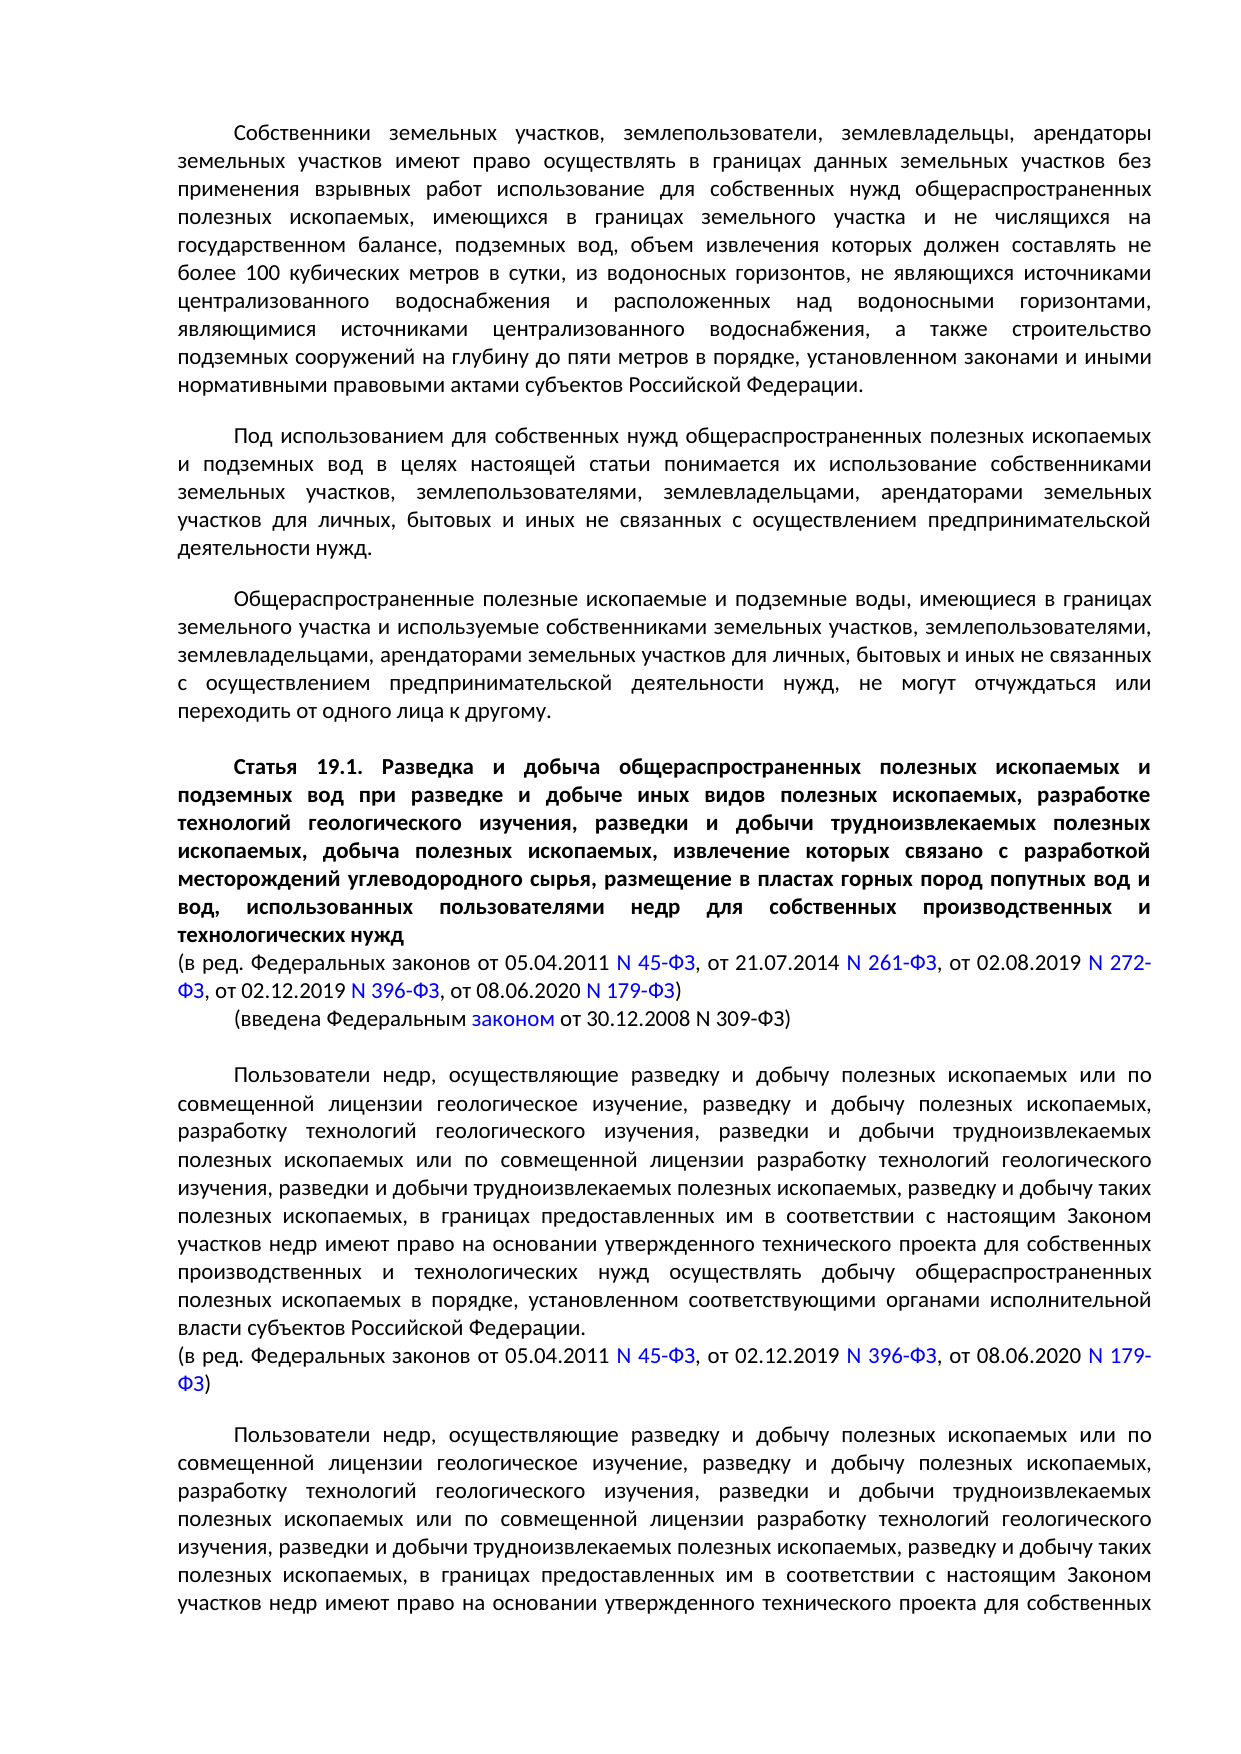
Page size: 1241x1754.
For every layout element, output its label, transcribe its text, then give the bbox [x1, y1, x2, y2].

text Собственники земельных участков, землепользователи, землевладельцы, арендаторы земельных участков имеют право осуществлять в границах данных земельных участков без применения взрывных работ использование для собственных нужд общераспространенных полезных ископаемых, имеющихся в границах земельного участка и не числящихся на государственном балансе, подземных вод, объем извлечения которых должен составлять не более 100 кубических метров в сутки, из водоносных горизонтов, не являющихся источниками централизованного водоснабжения и расположенных над водоносными горизонтами, являющимися источниками централизованного водоснабжения, а также строительство подземных сооружений на глубину до пяти метров в порядке, установленном законами и иными нормативными правовыми актами субъектов Российской Федерации. [177, 118, 1152, 398]
text Под использованием для собственных нужд общераспространенных полезных ископаемых и подземных вод в целях настоящей статьи понимается их использование собственниками земельных участков, землепользователями, землевладельцами, арендаторами земельных участков для личных, бытовых и иных не связанных с осуществлением предпринимательской деятельности нужд. [177, 421, 1152, 561]
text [177, 1420, 1152, 1616]
text (введена Федеральным законом от 30.12.2008 N 309-ФЗ) [177, 1004, 1152, 1033]
text Пользователи недр, осуществляющие разведку и добычу полезных ископаемых или по совмещенной лицензии геологическое изучение, разведку и добычу полезных ископаемых, разработку технологий геологического изучения, разведки и добычи трудноизвлекаемых полезных ископаемых или по совмещенной лицензии разработку технологий геологического изучения, разведки и добычи трудноизвлекаемых полезных ископаемых, разведку и добычу таких полезных ископаемых, в границах предоставленных им в соответствии с настоящим Законом участков недр имеют право на основании утвержденного технического проекта для собственных производственных и технологических нужд осуществлять добычу общераспространенных полезных ископаемых в порядке, установленном соответствующими органами исполнительной власти субъектов Российской Федерации. [177, 1061, 1152, 1341]
text (в ред. Федеральных законов от 05.04.2011 N 45-ФЗ, от 02.12.2019 N 396-ФЗ, от 08.06.2020 N 179-ФЗ) [177, 1341, 1152, 1397]
text Общераспространенные полезные ископаемые и подземные воды, имеющиеся в границах земельного участка и используемые собственниками земельных участков, землепользователями, землевладельцами, арендаторами земельных участков для личных, бытовых и иных не связанных с осуществлением предпринимательской деятельности нужд, не могут отчуждаться или переходить от одного лица к другому. [177, 584, 1152, 724]
text (в ред. Федеральных законов от 05.04.2011 N 45-ФЗ, от 21.07.2014 N 261-ФЗ, от 02.08.2019 N 272-ФЗ, от 02.12.2019 N 396-ФЗ, от 08.06.2020 N 179-ФЗ) [177, 948, 1152, 1004]
title Статья 19.1. Разведка и добыча общераспространенных полезных ископаемых и подземных вод при разведке и добыче иных видов полезных ископаемых, разработке технологий геологического изучения, разведки и добычи трудноизвлекаемых полезных ископаемых, добыча полезных ископаемых, извлечение которых связано с разработкой месторождений углеводородного сырья, размещение в пластах горных пород попутных вод и вод, использованных пользователями недр для собственных производственных и технологических нужд [177, 752, 1152, 948]
